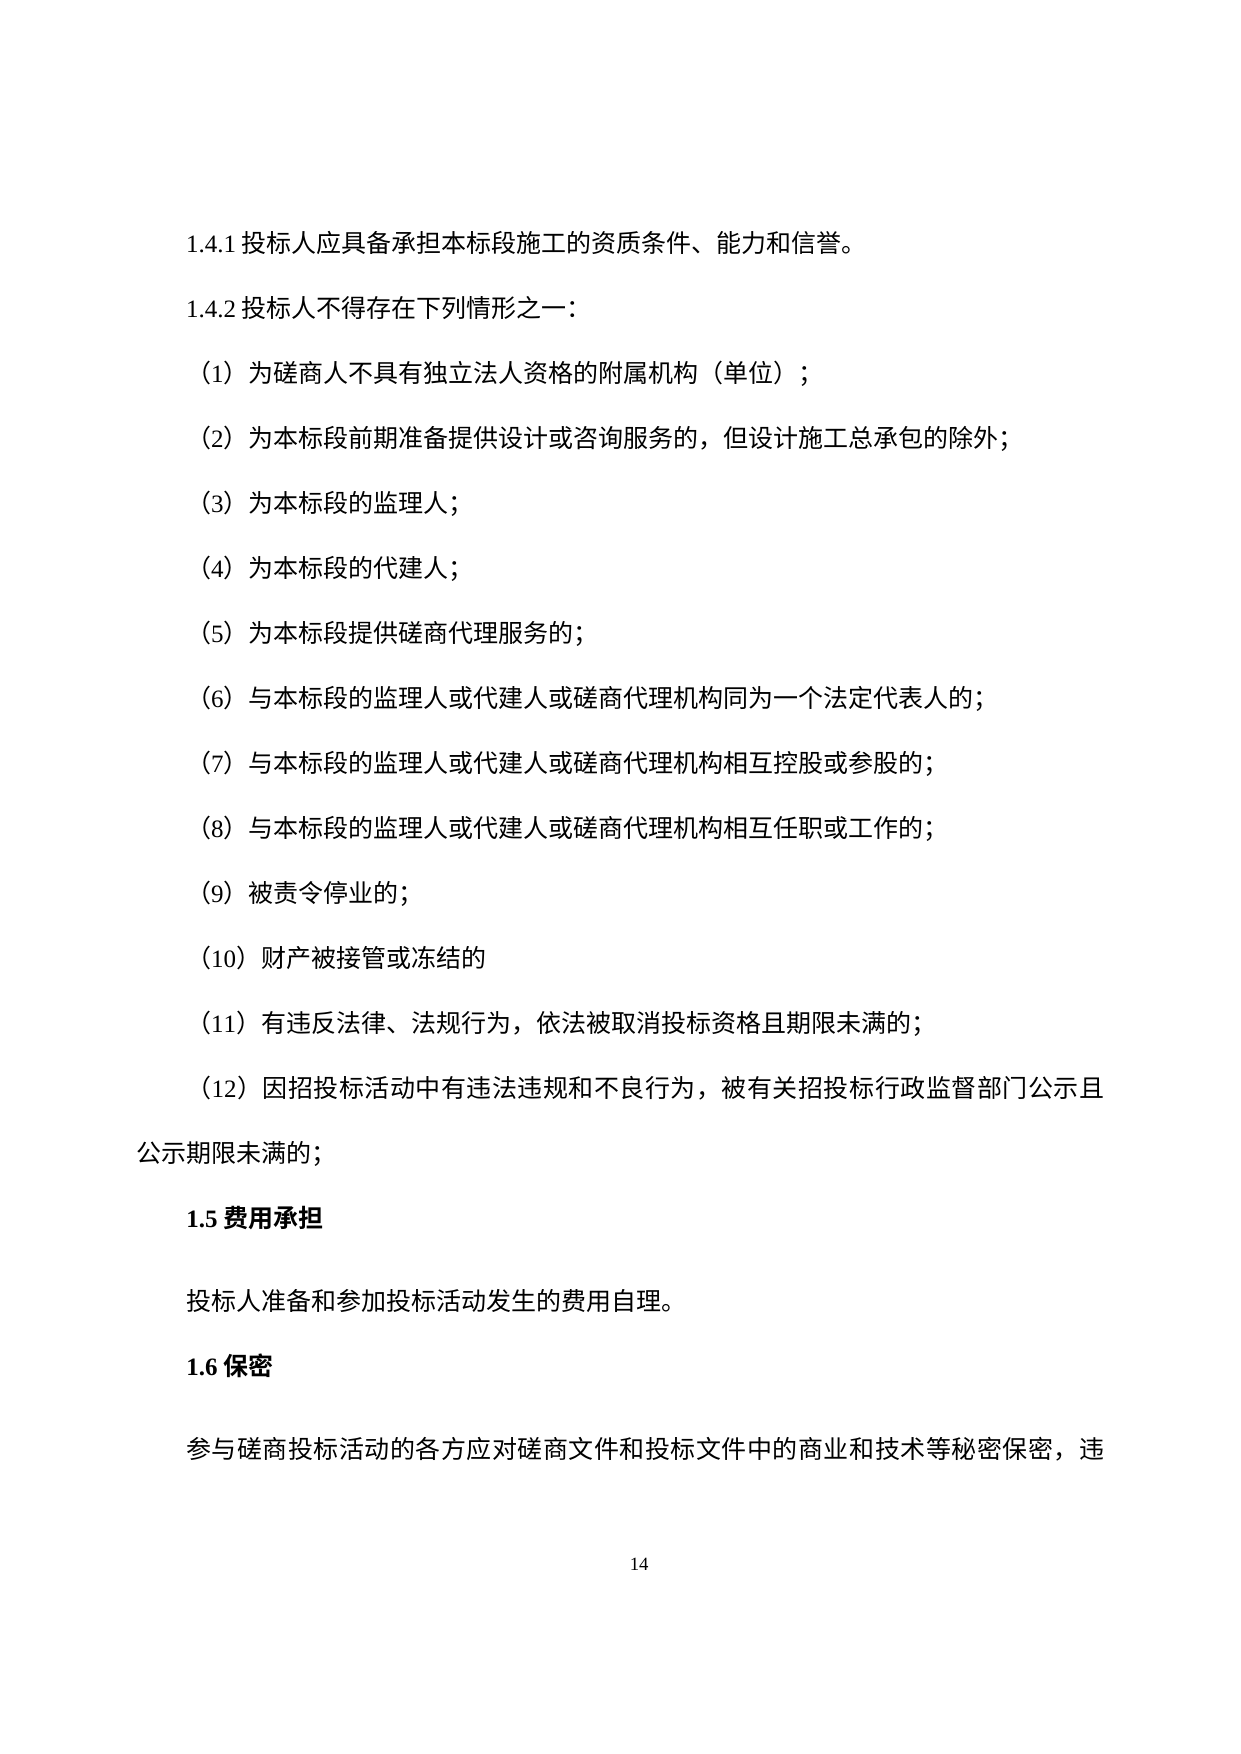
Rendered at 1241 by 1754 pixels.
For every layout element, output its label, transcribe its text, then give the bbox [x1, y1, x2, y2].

text （11）有违反法律、法规行为，依法被取消投标资格且期限未满的； [136, 989, 1104, 1054]
text 1.4.1投标人应具备承担本标段施工的资质条件、能力和信誉。 [136, 209, 1104, 274]
text （12）因招投标活动中有违法违规和不良行为，被有关招投标行政监督部门公示且公示期限未满的； [136, 1054, 1104, 1184]
text 投标人准备和参加投标活动发生的费用自理。 [136, 1267, 1104, 1332]
text （7）与本标段的监理人或代建人或磋商代理机构相互控股或参股的； [136, 729, 1104, 794]
text （8）与本标段的监理人或代建人或磋商代理机构相互任职或工作的； [136, 794, 1104, 859]
text 1.5 费用承担 [136, 1184, 1104, 1249]
text （2）为本标段前期准备提供设计或咨询服务的，但设计施工总承包的除外； [136, 404, 1104, 469]
text （3）为本标段的监理人； [136, 469, 1104, 534]
text （10）财产被接管或冻结的 [136, 924, 1104, 989]
text （1）为磋商人不具有独立法人资格的附属机构（单位）； [136, 339, 1104, 404]
text 1.6 保密 [136, 1332, 1104, 1397]
text （9）被责令停业的； [136, 859, 1104, 924]
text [136, 1415, 1104, 1480]
text 1.4.2投标人不得存在下列情形之一： [136, 274, 1104, 339]
text （5）为本标段提供磋商代理服务的； [136, 599, 1104, 664]
text （6）与本标段的监理人或代建人或磋商代理机构同为一个法定代表人的； [136, 664, 1104, 729]
text （4）为本标段的代建人； [136, 534, 1104, 599]
